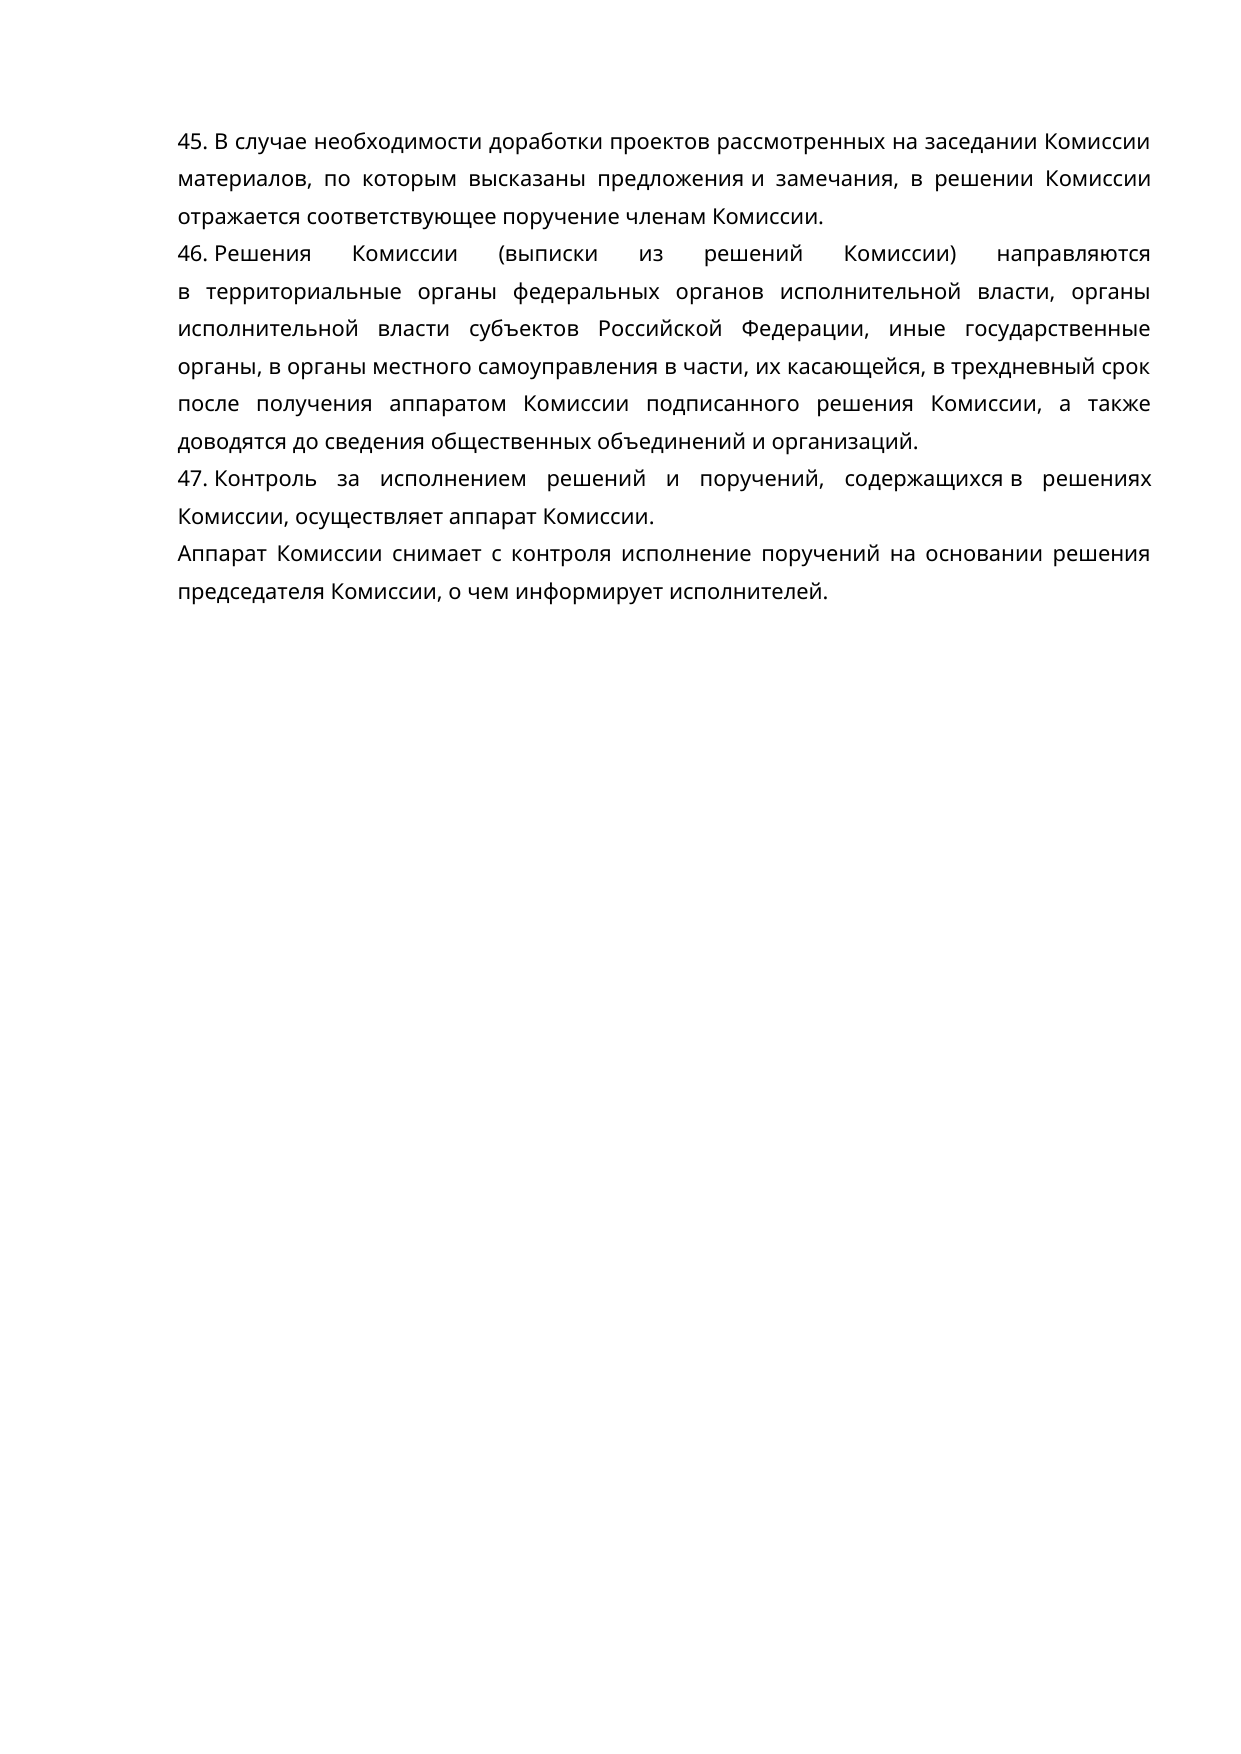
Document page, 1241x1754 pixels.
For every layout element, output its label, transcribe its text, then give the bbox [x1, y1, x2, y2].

text 45. В случае необходимости доработки проектов рассмотренных на заседании Комиссии материалов, по которым высказаны предложения и замечания, в решении Комиссии отражается соответствующее поручение членам Комиссии. [177, 118, 1152, 231]
text 47. Контроль за исполнением решений и поручений, содержащихся в решениях Комиссии, осуществляет аппарат Комиссии. [177, 456, 1152, 531]
text 46. Решения Комиссии (выписки из решений Комиссии) направляются в территориальные органы федеральных органов исполнительной власти, органы исполнительной власти субъектов Российской Федерации, иные государственные органы, в органы местного самоуправления в части, их касающейся, в трехдневный срок после получения аппаратом Комиссии подписанного решения Комиссии, а также доводятся до сведения общественных объединений и организаций. [177, 231, 1152, 456]
text Аппарат Комиссии снимает с контроля исполнение поручений на основании решения председателя Комиссии, о чем информирует исполнителей. [177, 531, 1152, 606]
